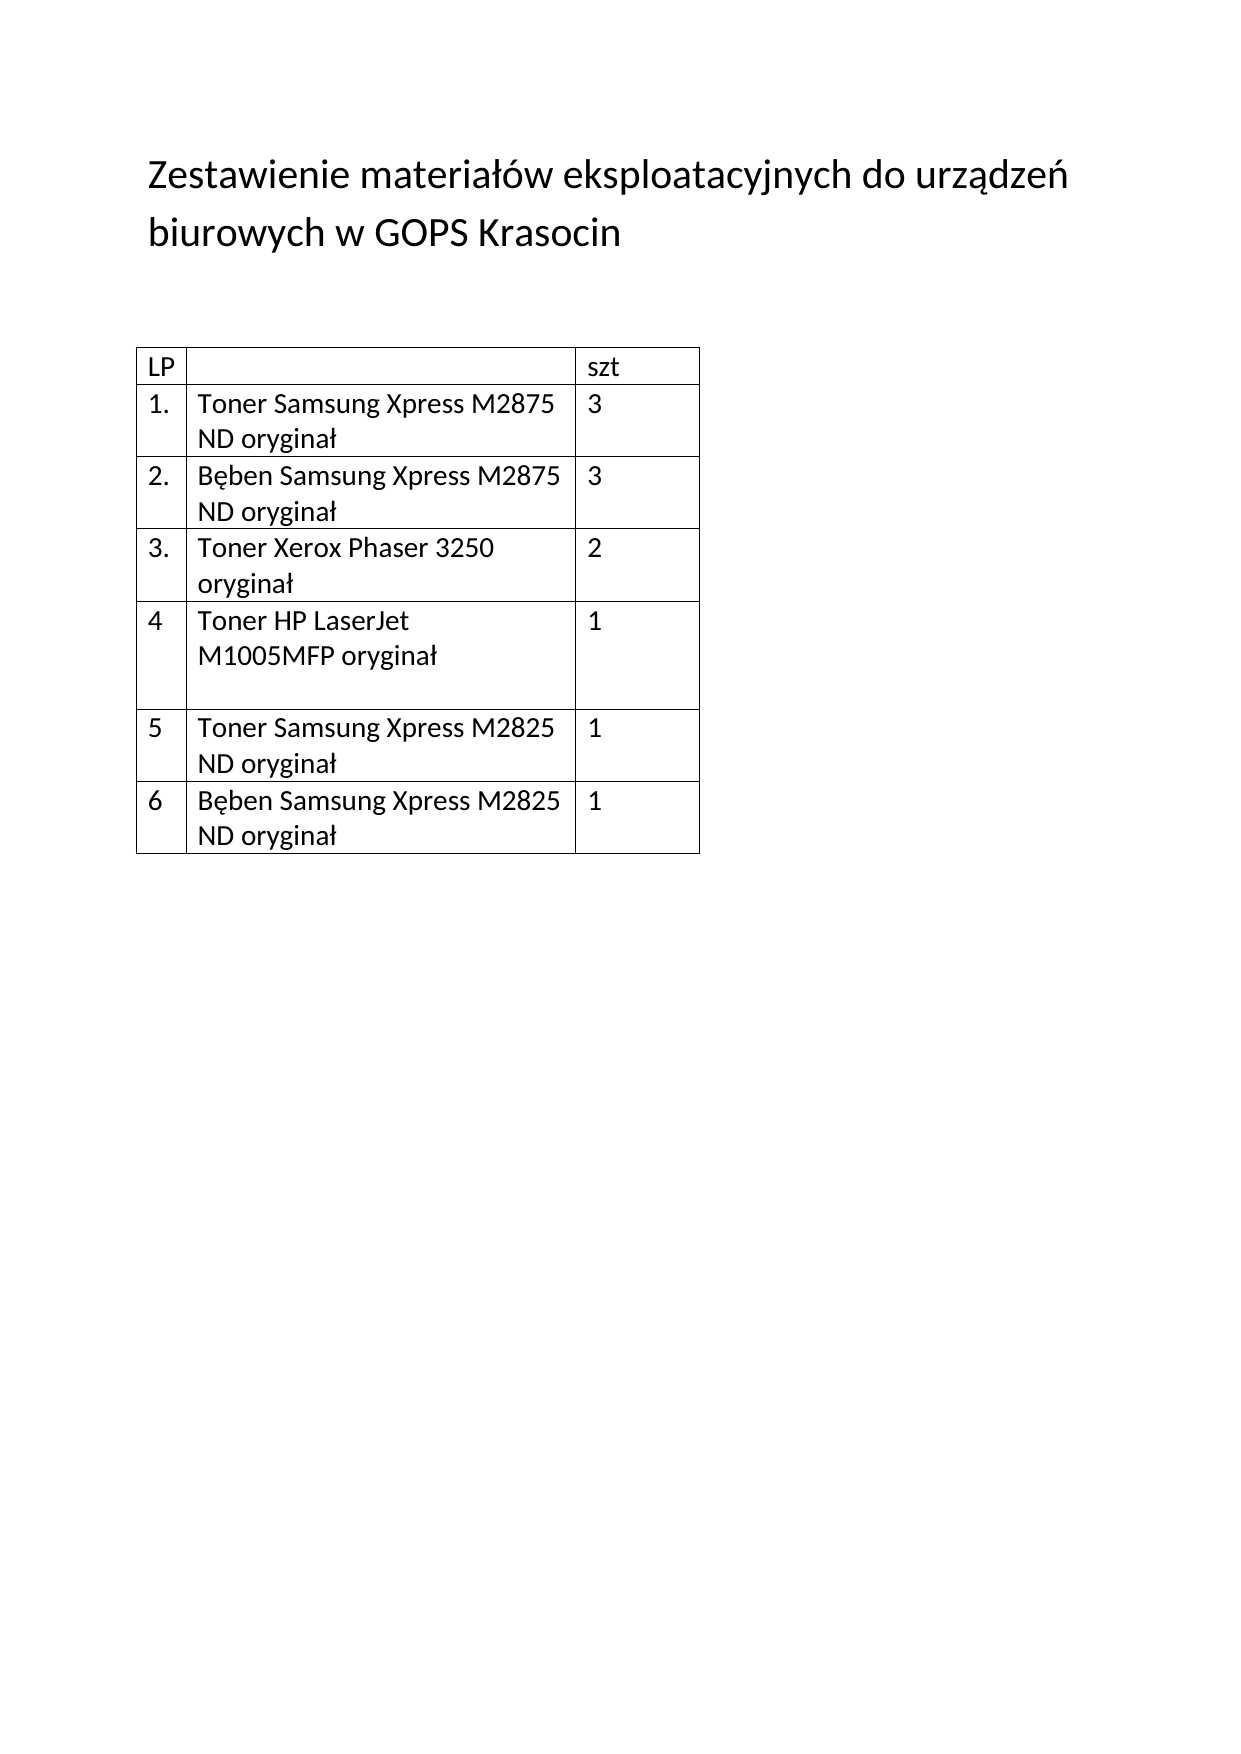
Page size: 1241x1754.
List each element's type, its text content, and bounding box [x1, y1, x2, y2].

table_cell 1 [576, 602, 699, 708]
table_cell Toner Xerox Phaser 3250 oryginał [187, 529, 575, 601]
table_cell 3 [576, 385, 699, 456]
table_cell 2. [137, 457, 186, 528]
table_cell Bęben Samsung Xpress M2875 ND oryginał [187, 457, 575, 528]
table_cell 4 [137, 602, 186, 708]
table_cell 1 [576, 782, 699, 853]
table_cell 5 [137, 710, 186, 781]
table_header [187, 348, 575, 384]
table_cell Toner Samsung Xpress M2825 ND oryginał [187, 710, 575, 781]
table_header szt [576, 348, 699, 384]
table_cell 1 [576, 710, 699, 781]
text Zestawienie materiałów eksploatacyjnych do urządzeń biurowych w GOPS Krasocin [148, 148, 1093, 257]
table_cell Toner Samsung Xpress M2875 ND oryginał [187, 385, 575, 456]
table_header LP [137, 348, 186, 384]
table_cell 3 [576, 457, 699, 528]
table_cell Bęben Samsung Xpress M2825 ND oryginał [187, 782, 575, 853]
table_cell 6 [137, 782, 186, 853]
table_cell Toner HP LaserJet M1005MFP oryginał [187, 602, 575, 708]
table_cell 2 [576, 529, 699, 601]
table_cell 1. [137, 385, 186, 456]
table_cell 3. [137, 529, 186, 601]
